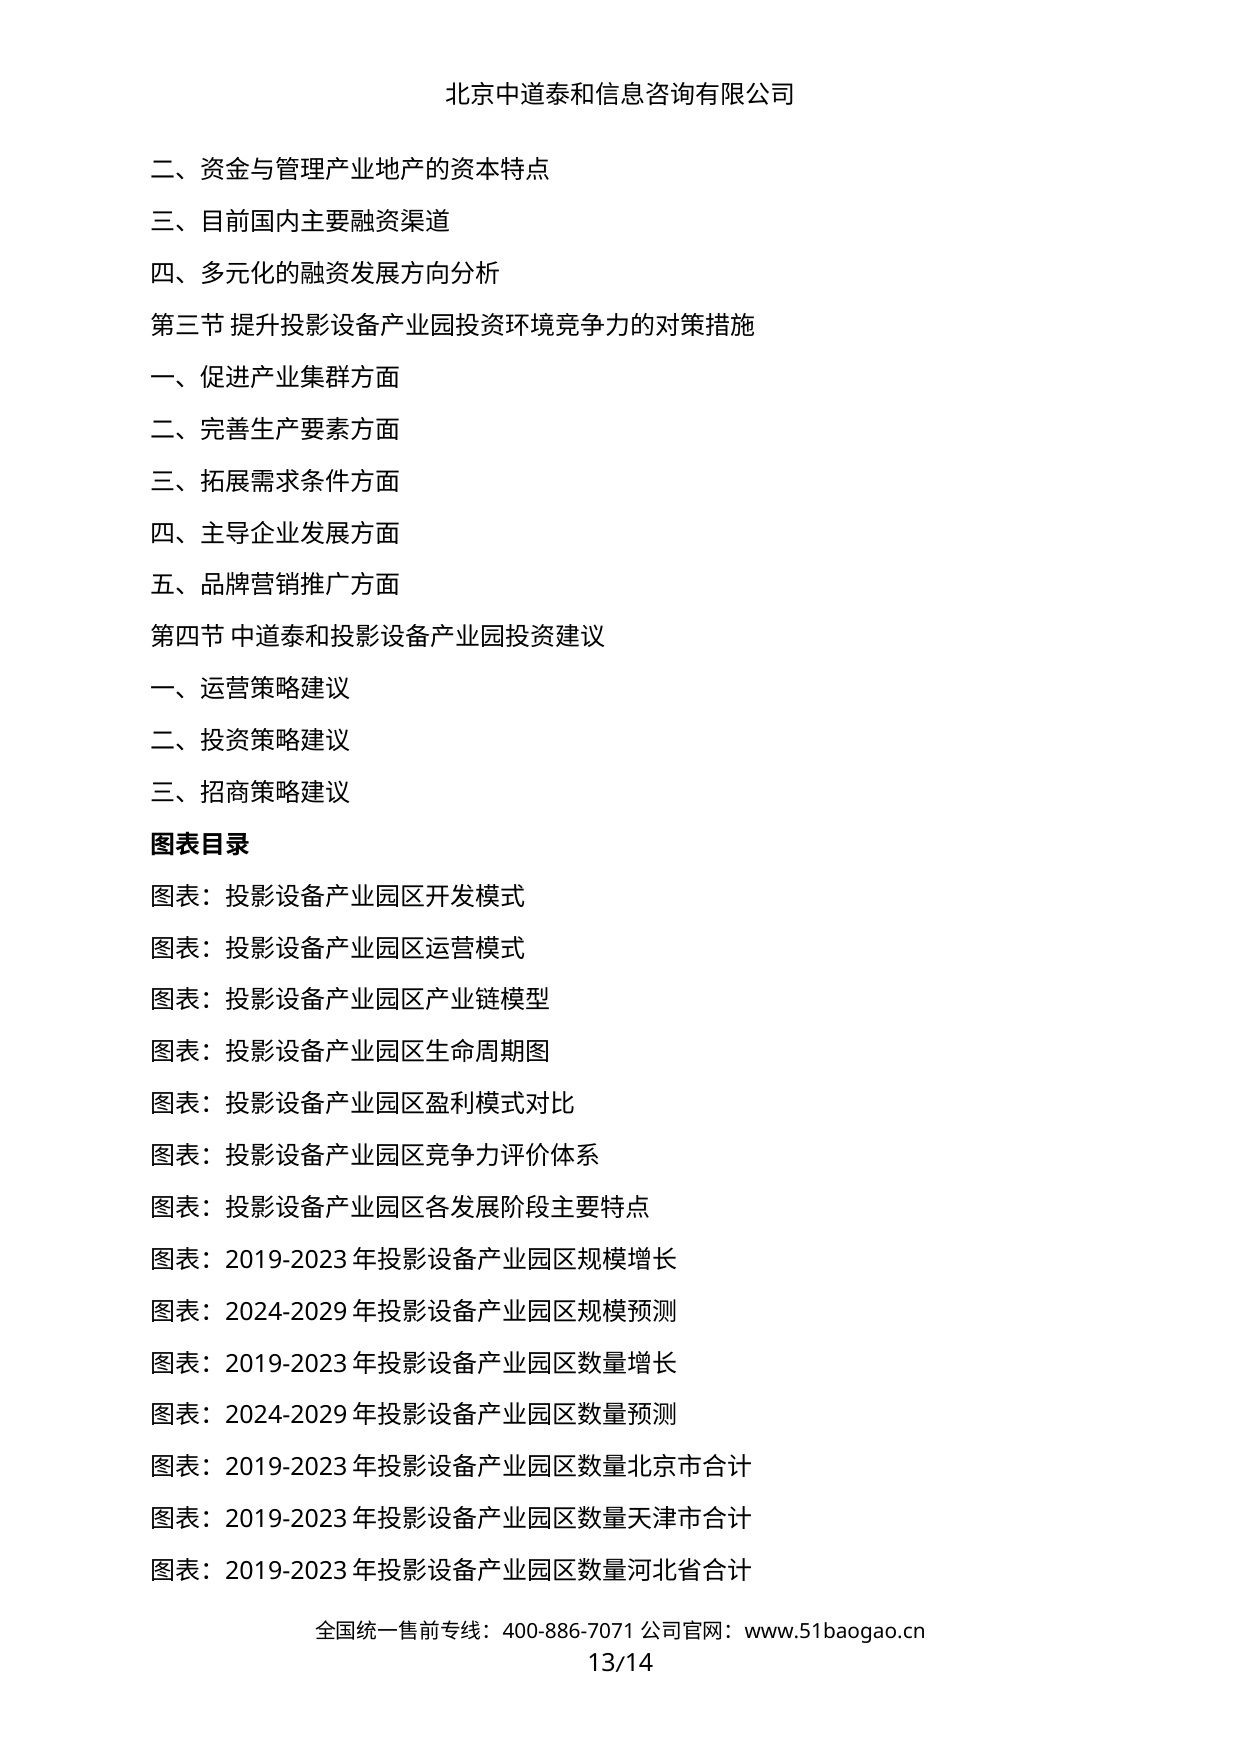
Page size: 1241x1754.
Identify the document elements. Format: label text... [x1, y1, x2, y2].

text 图表：投影设备产业园区运营模式 [150, 928, 1090, 964]
text 图表：2019-2023年投影设备产业园区数量河北省合计 [150, 1551, 1090, 1587]
text 图表：2019-2023年投影设备产业园区数量北京市合计 [150, 1447, 1090, 1483]
text 四、多元化的融资发展方向分析 [150, 254, 1090, 290]
text 图表：2024-2029年投影设备产业园区数量预测 [150, 1395, 1090, 1431]
text 图表：2024-2029年投影设备产业园区规模预测 [150, 1291, 1090, 1327]
text 二、资金与管理产业地产的资本特点 [150, 150, 1090, 186]
text 五、品牌营销推广方面 [150, 565, 1090, 601]
text 一、促进产业集群方面 [150, 357, 1090, 394]
text 图表：投影设备产业园区各发展阶段主要特点 [150, 1187, 1090, 1224]
text 图表：投影设备产业园区开发模式 [150, 876, 1090, 912]
text 图表：2019-2023年投影设备产业园区数量天津市合计 [150, 1499, 1090, 1535]
text 三、目前国内主要融资渠道 [150, 202, 1090, 238]
text 一、运营策略建议 [150, 669, 1090, 705]
text 图表：投影设备产业园区产业链模型 [150, 980, 1090, 1016]
text 第四节 中道泰和投影设备产业园投资建议 [150, 617, 1090, 653]
text 图表目录 [150, 824, 1090, 861]
text 四、主导企业发展方面 [150, 513, 1090, 549]
text 三、拓展需求条件方面 [150, 461, 1090, 497]
text 图表：投影设备产业园区竞争力评价体系 [150, 1136, 1090, 1172]
text 图表：2019-2023年投影设备产业园区数量增长 [150, 1343, 1090, 1379]
text 第三节 提升投影设备产业园投资环境竞争力的对策措施 [150, 306, 1090, 342]
text 三、招商策略建议 [150, 772, 1090, 809]
text 图表：投影设备产业园区盈利模式对比 [150, 1084, 1090, 1120]
text 图表：2019-2023年投影设备产业园区规模增长 [150, 1239, 1090, 1276]
text 二、完善生产要素方面 [150, 409, 1090, 446]
text 二、投资策略建议 [150, 721, 1090, 757]
text 图表：投影设备产业园区生命周期图 [150, 1032, 1090, 1068]
